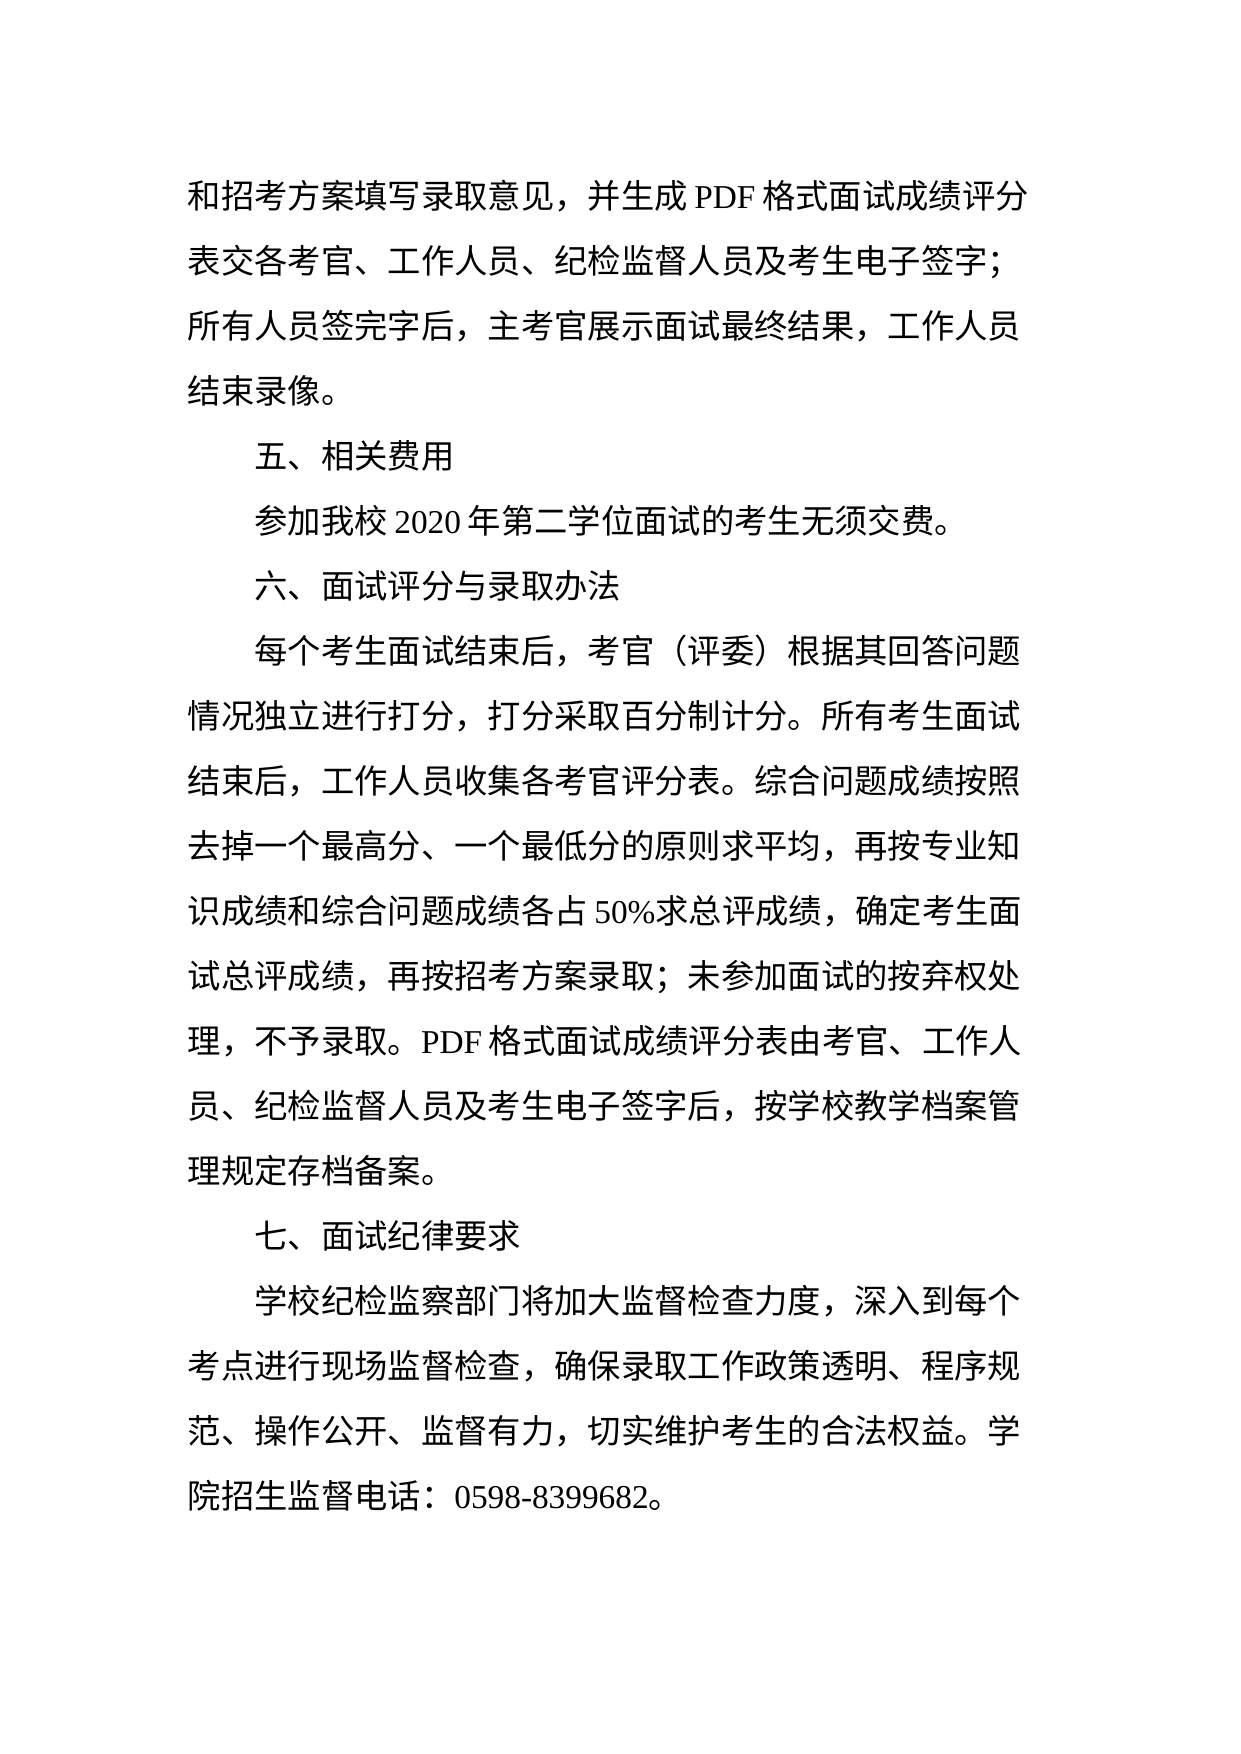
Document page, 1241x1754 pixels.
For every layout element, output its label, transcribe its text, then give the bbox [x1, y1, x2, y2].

text 五、相关费用 [187, 422, 1053, 487]
text 学校纪检监察部门将加大监督检查力度，深入到每个考点进行现场监督检查，确保录取工作政策透明、程序规范、操作公开、监督有力，切实维护考生的合法权益。学院招生监督电话：0598-8399682。 [187, 1267, 1053, 1527]
text 参加我校2020年第二学位面试的考生无须交费。 [187, 487, 1053, 552]
text 六、面试评分与录取办法 [187, 552, 1053, 617]
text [187, 162, 1053, 422]
text 七、面试纪律要求 [187, 1202, 1053, 1267]
text 每个考生面试结束后，考官（评委）根据其回答问题情况独立进行打分，打分采取百分制计分。所有考生面试结束后，工作人员收集各考官评分表。综合问题成绩按照去掉一个最高分、一个最低分的原则求平均，再按专业知识成绩和综合问题成绩各占50%求总评成绩，确定考生面试总评成绩，再按招考方案录取；未参加面试的按弃权处理，不予录取。PDF格式面试成绩评分表由考官、工作人员、纪检监督人员及考生电子签字后，按学校教学档案管理规定存档备案。 [187, 617, 1053, 1202]
